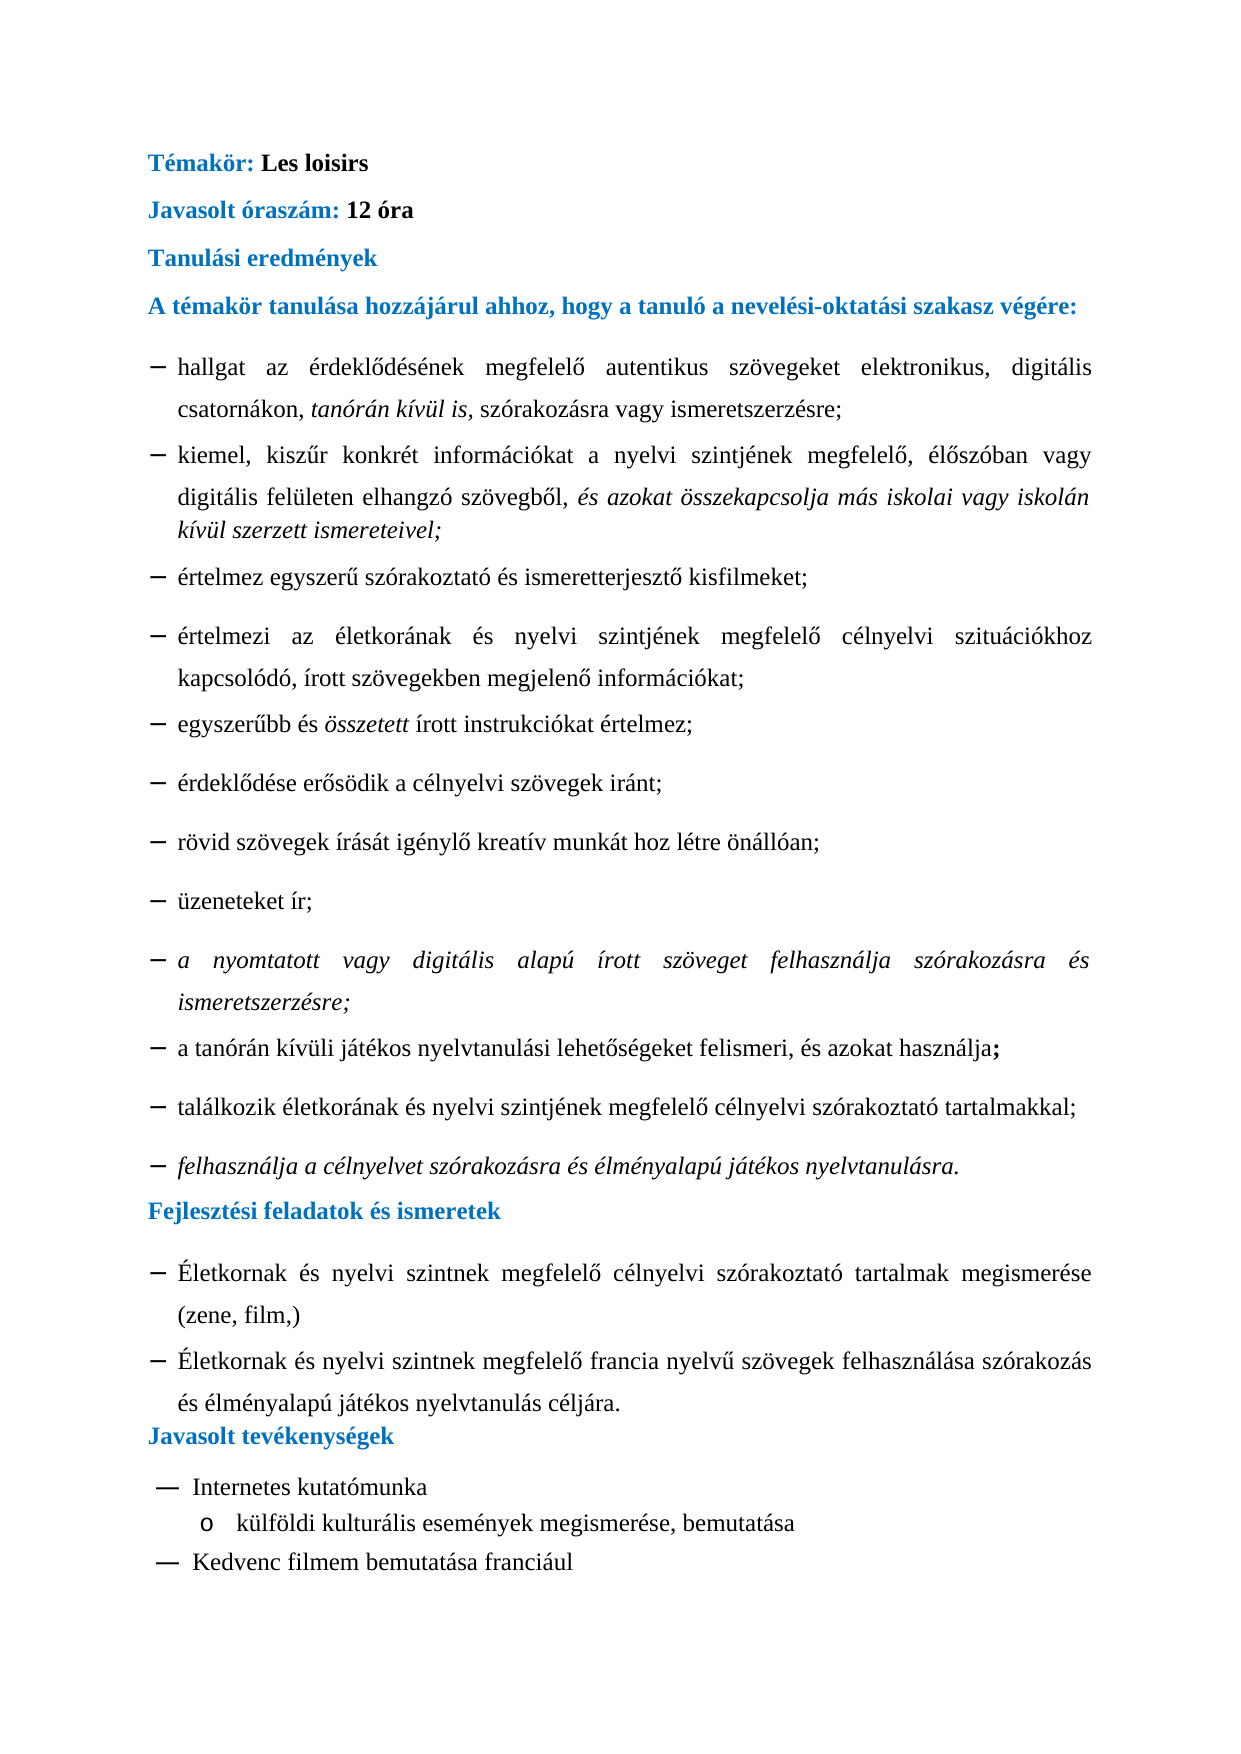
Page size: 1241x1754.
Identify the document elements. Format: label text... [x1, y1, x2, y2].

list felhasználja a célnyelvet szórakozásra és élményalapú játékos nyelvtanulásra. [148, 1138, 1093, 1189]
list hallgat az érdeklődésének megfelelő autentikus szövegeket elektronikus, digitális csatornákon, tanórán kívül is, szórakozásra vagy ismeretszerzésre; [148, 338, 1093, 423]
list Életkornak és nyelvi szintnek megfelelő francia nyelvű szövegek felhasználása szórakozás és élményalapú játékos nyelvtanulás céljára. [148, 1333, 1093, 1417]
list a tanórán kívüli játékos nyelvtanulási lehetőségeket felismeri, és azokat használja; [148, 1020, 1093, 1071]
list külföldi kulturális események megismerése, bemutatása [199, 1508, 1093, 1539]
list találkozik életkorának és nyelvi szintjének megfelelő célnyelvi szórakoztató tartalmakkal; [148, 1079, 1093, 1130]
list egyszerűbb és összetett írott instrukciókat értelmez; [148, 696, 1093, 747]
text Javasolt tevékenységek [148, 1421, 1093, 1450]
text Fejlesztési feladatok és ismeretek [148, 1196, 1093, 1225]
text Tanulási eredmények [148, 243, 1093, 272]
list üzeneteket ír; [148, 872, 1093, 924]
text Javasolt óraszám: 12 óra [148, 195, 1093, 224]
list rövid szövegek írását igénylő kreatív munkát hoz létre önállóan; [148, 814, 1093, 865]
list érdeklődése erősödik a célnyelvi szövegek iránt; [148, 755, 1093, 806]
list a nyomtatott vagy digitális alapú írott szöveget felhasználja szórakozásra és ismeretszerzésre; [148, 931, 1093, 1016]
list Életkornak és nyelvi szintnek megfelelő célnyelvi szórakoztató tartalmak megismerése (zene, film,) [148, 1244, 1093, 1328]
text Témakör: Les loisirs [148, 148, 1093, 176]
list Kedvenc filmem bemutatása franciául [155, 1543, 1093, 1578]
list Internetes kutatómunka [155, 1469, 1093, 1503]
list értelmez egyszerű szórakoztató és ismeretterjesztő kisfilmeket; [148, 548, 1093, 600]
text A témakör tanulása hozzájárul ahhoz, hogy a tanuló a nevelési-oktatási szakasz végére: [148, 291, 1093, 319]
list értelmezi az életkorának és nyelvi szintjének megfelelő célnyelvi szituációkhoz kapcsolódó, írott szövegekben megjelenő információkat; [148, 607, 1093, 692]
list kiemel, kiszűr konkrét információkat a nyelvi szintjének megfelelő, élőszóban vagy digitális felületen elhangzó szövegből, és azokat összekapcsolja más iskolai vagy iskolán kívül szerzett ismereteivel; [148, 427, 1093, 544]
